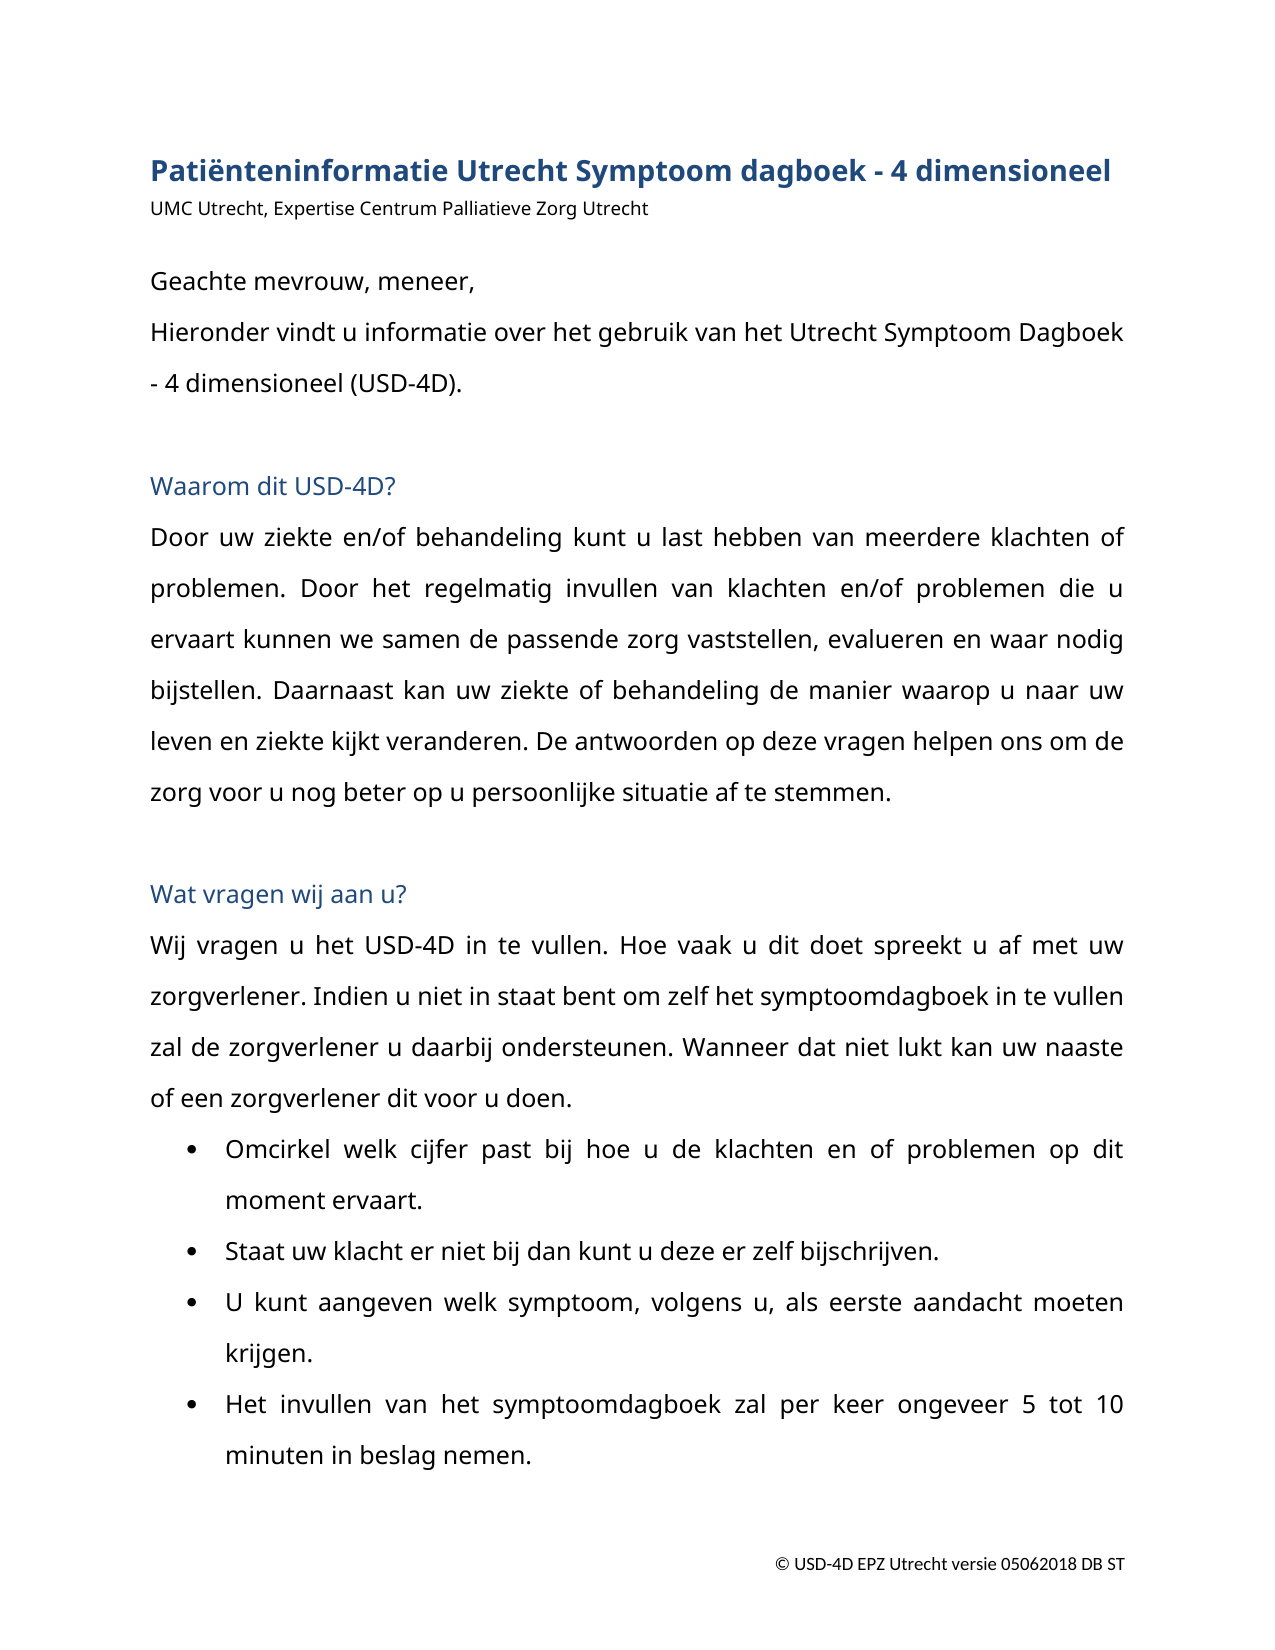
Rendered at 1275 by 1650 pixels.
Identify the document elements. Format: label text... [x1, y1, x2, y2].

text Patiënteninformatie Utrecht Symptoom dagboek - 4 dimensioneel [150, 150, 1125, 190]
text Wat vragen wij aan u? [150, 877, 1125, 911]
list U kunt aangeven welk symptoom, volgens u, als eerste aandacht moeten krijgen. [187, 1285, 1125, 1370]
text UMC Utrecht, Expertise Centrum Palliatieve Zorg Utrecht [150, 196, 1125, 221]
text Geachte mevrouw, meneer, [150, 264, 1125, 298]
text Hieronder vindt u informatie over het gebruik van het Utrecht Symptoom Dagboek - 4 dimensioneel (USD-4D). [150, 315, 1125, 400]
text Wij vragen u het USD-4D in te vullen. Hoe vaak u dit doet spreekt u af met uw zorgverlener. Indien u niet in staat bent om zelf het symptoomdagboek in te vullen zal de zorgverlener u daarbij ondersteunen. Wanneer dat niet lukt kan uw naaste of een zorgverlener dit voor u doen. [150, 928, 1125, 1115]
list Omcirkel welk cijfer past bij hoe u de klachten en of problemen op dit moment ervaart. [187, 1132, 1125, 1217]
list Het invullen van het symptoomdagboek zal per keer ongeveer 5 tot 10 minuten in beslag nemen. [187, 1387, 1125, 1472]
list Staat uw klacht er niet bij dan kunt u deze er zelf bijschrijven. [187, 1234, 1125, 1268]
text Waarom dit USD-4D? [150, 468, 1125, 502]
text Door uw ziekte en/of behandeling kunt u last hebben van meerdere klachten of problemen. Door het regelmatig invullen van klachten en/of problemen die u ervaart kunnen we samen de passende zorg vaststellen, evalueren en waar nodig bijstellen. Daarnaast kan uw ziekte of behandeling de manier waarop u naar uw leven en ziekte kijkt veranderen. De antwoorden op deze vragen helpen ons om de zorg voor u nog beter op u persoonlijke situatie af te stemmen. [150, 519, 1125, 808]
